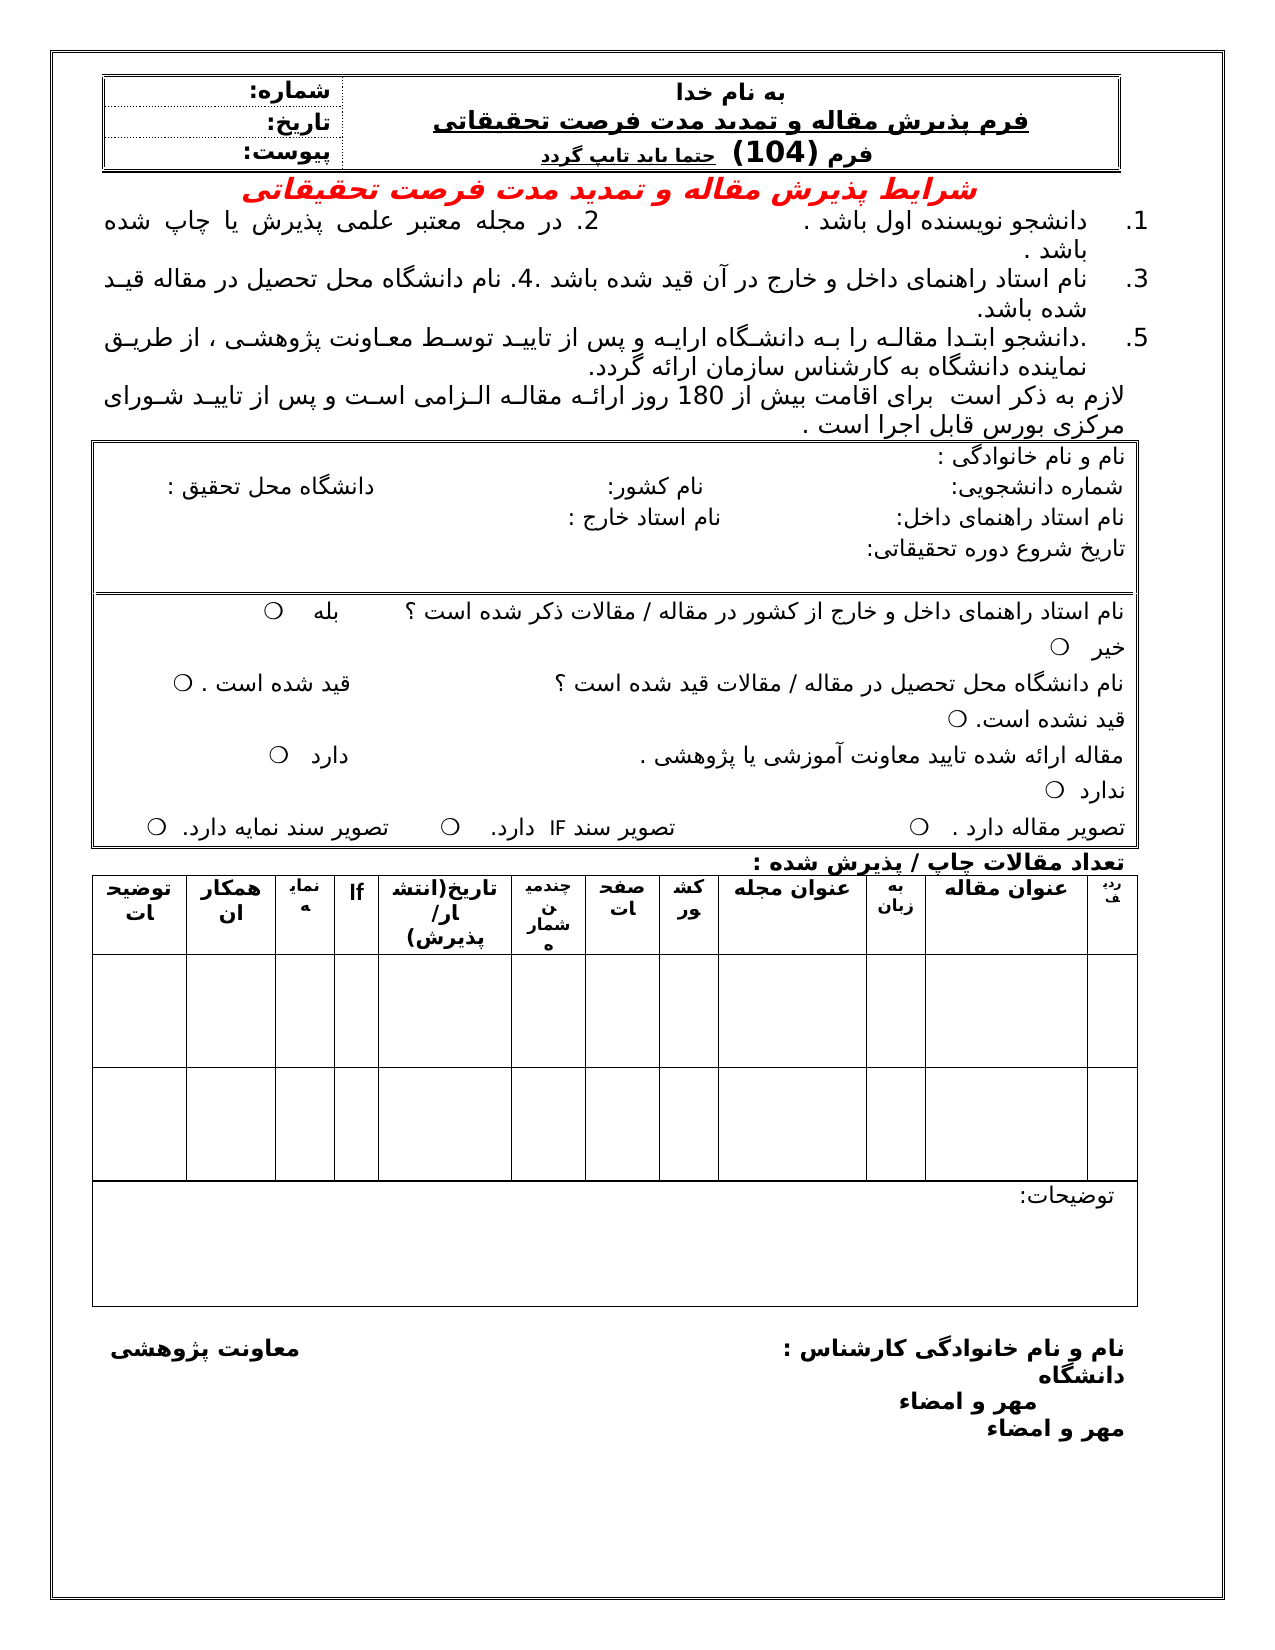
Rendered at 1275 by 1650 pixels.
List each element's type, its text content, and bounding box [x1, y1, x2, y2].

table_cell [1088, 1068, 1137, 1180]
table_cell [719, 955, 866, 1067]
table_header تاریخ(انتشار/ پذیرش) [379, 876, 511, 954]
list .دانشجو ابتدا مقاله را به دانشگاه ارایه و پس از تایید توسط معاونت پژوهشی ، از طریق نماینده دانشگاه به کارشناس سازمان ارائه گردد. [103, 323, 1125, 381]
table_cell [586, 955, 659, 1067]
table_header همکاران [187, 876, 275, 954]
table_header عنوان مقاله [926, 876, 1087, 954]
table_cell [586, 1068, 659, 1180]
table_cell [512, 1068, 585, 1180]
text نام و نام خانوادگی کارشناس : معاونت پژوهشی دانشگاه [103, 1335, 1125, 1388]
table_header شماره: [104, 77, 342, 106]
table_header If [335, 876, 378, 954]
table_header به نام خدا فرم پذیرش مقاله و تمدید مدت فرصت تحقیقاتی فرم (104) حتما باید تایپ گردد [342, 77, 1119, 169]
table_header به زبان [867, 876, 925, 954]
table_header توضیحات: [93, 1182, 1137, 1306]
table_cell [660, 1068, 718, 1180]
table_cell [276, 1068, 334, 1180]
text مهر و امضاء مهر و امضاء [103, 1388, 1125, 1442]
table_header نام و نام خانوادگی : شماره دانشجویی: نام کشور: دانشگاه محل تحقیق : نام استاد راهنمای داخل: نام استاد خارج : تاریخ شروع دوره تحقیقاتی: [94, 443, 1136, 592]
table_cell [660, 955, 718, 1067]
table_cell [719, 1068, 866, 1180]
table_cell تاریخ: [105, 106, 342, 137]
table_cell نام استاد راهنمای داخل و خارج از کشور در مقاله / مقالات ذکر شده است ؟ بله ❍ خیر ❍ نام دانشگاه محل تحصیل در مقاله / مقالات قید شده است ؟ قید شده است . ❍ قید نشده است. ❍ مقاله ارائه شده تایید معاونت آموزشی یا پژوهشی . دارد ❍ ندارد ❍ تصویر مقاله دارد . ❍ تصویر سند IF دارد. ❍ تصویر سند نمایه دارد. ❍ [94, 592, 1136, 846]
table_header نمایه [276, 876, 334, 954]
table_cell [187, 955, 275, 1067]
table_cell پیوست: [104, 137, 342, 169]
table_cell [1088, 955, 1137, 1067]
table_header چندمین شماره [512, 876, 585, 954]
text لازم به ذکر است برای اقامت بیش از 180 روز ارائه مقاله الزامی است و پس از تایید شورای مرکزی بورس قابل اجرا است . [103, 381, 1125, 440]
list دانشجو نویسنده اول باشد . 2. در مجله معتبر علمی پذیرش یا چاپ شده باشد . [103, 206, 1125, 265]
table_cell [335, 955, 378, 1067]
table_cell [335, 1068, 378, 1180]
table_cell [926, 955, 1087, 1067]
table_cell [867, 1068, 925, 1180]
table_header توضیحات [93, 876, 186, 954]
text تعداد مقالات چاپ / پذیرش شده : [103, 849, 1125, 875]
table_cell [93, 1068, 186, 1180]
table_header صفحات [586, 876, 659, 954]
table_cell [926, 1068, 1087, 1180]
text شرایط پذیرش مقاله و تمدید مدت فرصت تحقیقاتی [103, 172, 1125, 206]
table_cell [93, 955, 186, 1067]
table_cell [276, 955, 334, 1067]
table_cell [867, 955, 925, 1067]
table_cell [379, 955, 511, 1067]
table_cell [379, 1068, 511, 1180]
table_header کشور [660, 876, 718, 954]
table_header ردیف [1088, 876, 1137, 954]
table_header عنوان مجله [719, 876, 866, 954]
list نام استاد راهنمای داخل و خارج در آن قید شده باشد .4. نام دانشگاه محل تحصیل در مقاله قید شده باشد. [103, 265, 1125, 323]
table_cell [187, 1068, 275, 1180]
table_cell [512, 955, 585, 1067]
